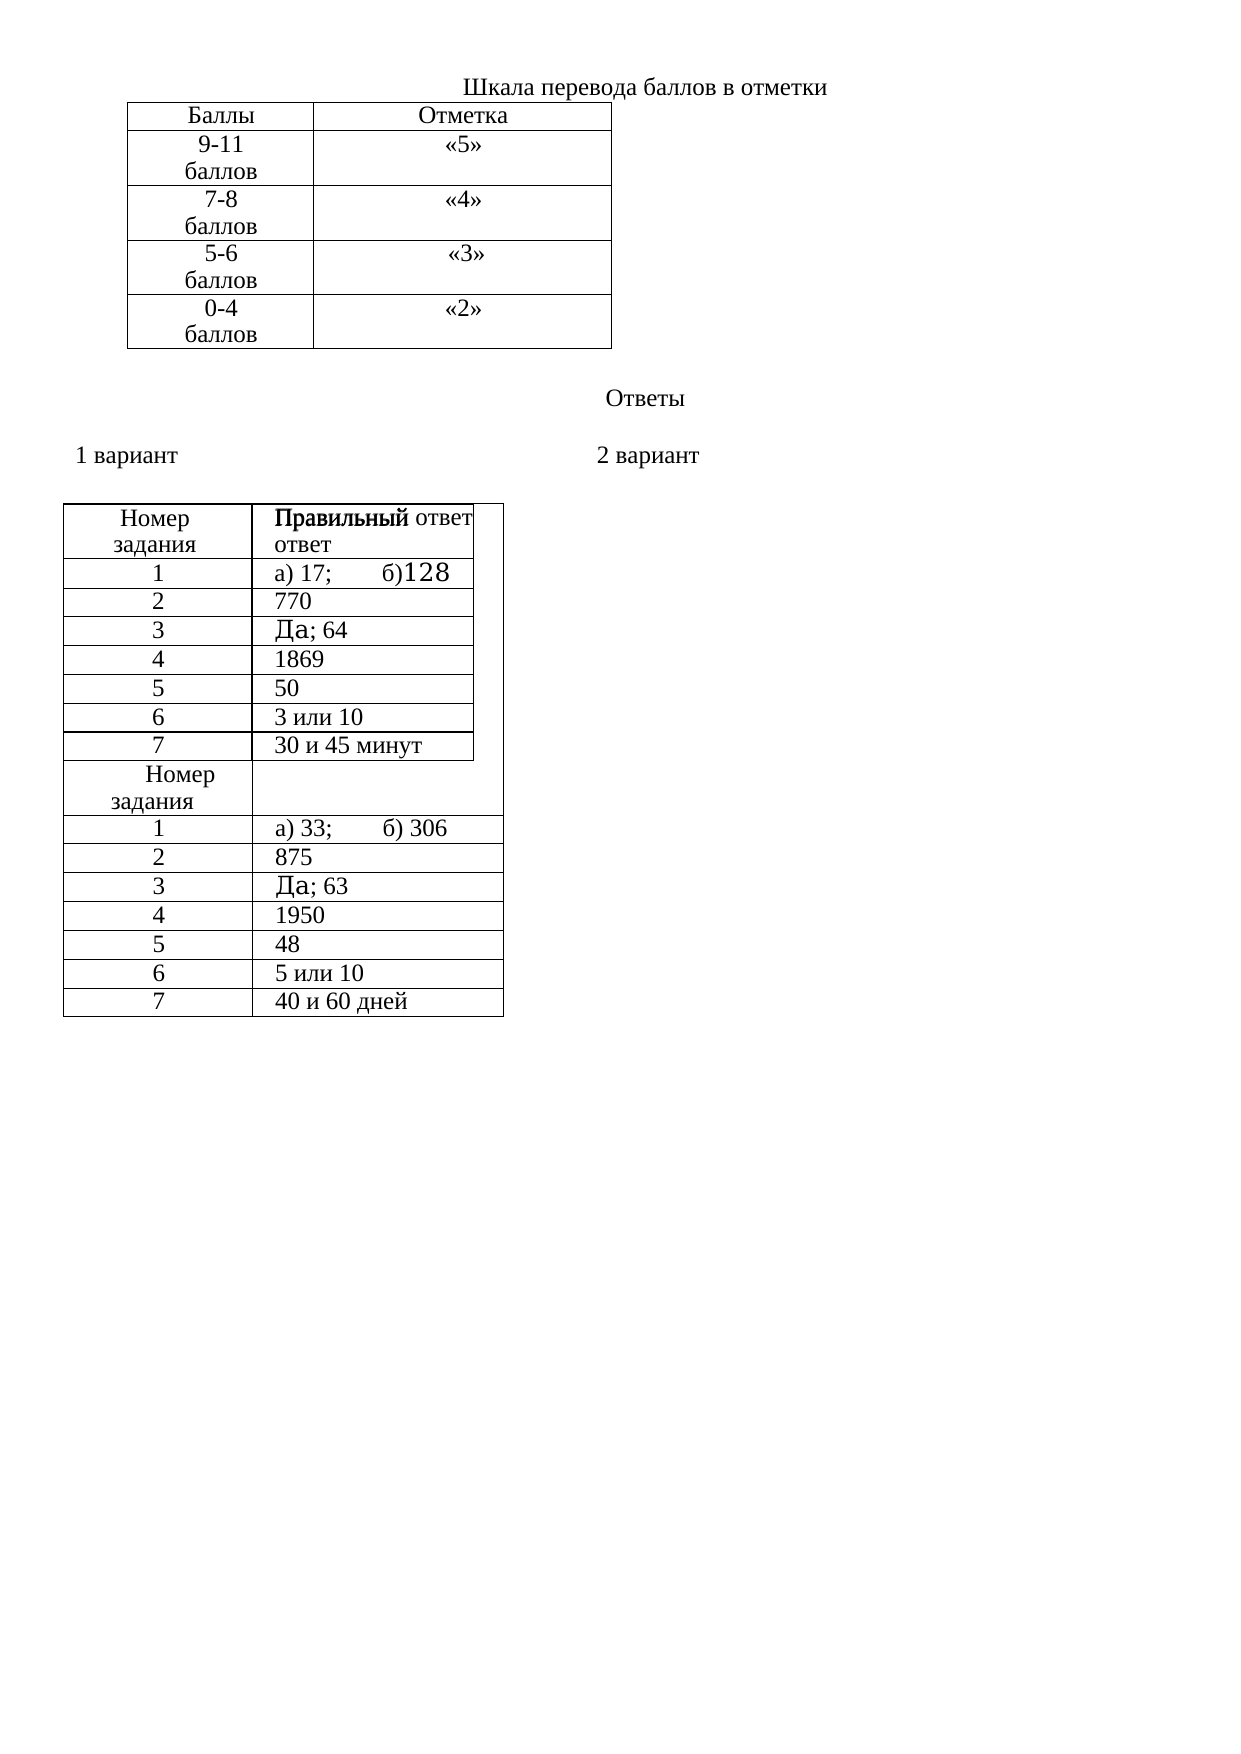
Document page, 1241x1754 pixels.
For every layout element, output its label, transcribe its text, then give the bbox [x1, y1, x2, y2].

table_cell «5» [314, 131, 611, 185]
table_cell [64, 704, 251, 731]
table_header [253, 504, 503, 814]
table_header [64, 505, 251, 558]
text Шкала перевода баллов в отметки [358, 72, 932, 101]
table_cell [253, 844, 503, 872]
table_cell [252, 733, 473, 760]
table_cell 0-4 баллов [128, 295, 313, 348]
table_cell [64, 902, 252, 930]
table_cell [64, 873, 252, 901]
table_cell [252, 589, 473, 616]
text Ответы [358, 383, 932, 412]
table_cell «4» [314, 186, 611, 239]
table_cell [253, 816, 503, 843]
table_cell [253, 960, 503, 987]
text 1 вариант 2 вариант [75, 440, 1165, 469]
table_cell «3» [314, 241, 611, 294]
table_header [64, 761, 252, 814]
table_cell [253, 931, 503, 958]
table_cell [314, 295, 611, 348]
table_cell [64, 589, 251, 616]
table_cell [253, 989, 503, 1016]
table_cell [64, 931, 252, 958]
table_cell 7-8 баллов [128, 186, 313, 239]
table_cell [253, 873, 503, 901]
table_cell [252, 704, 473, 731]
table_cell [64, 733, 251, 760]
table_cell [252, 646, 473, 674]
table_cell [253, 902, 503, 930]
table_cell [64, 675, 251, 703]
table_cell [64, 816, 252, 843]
table_cell 9-11 баллов [128, 131, 313, 185]
table_header Отметка [314, 103, 611, 130]
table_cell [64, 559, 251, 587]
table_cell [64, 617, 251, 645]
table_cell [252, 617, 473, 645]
table_header Баллы [128, 103, 313, 130]
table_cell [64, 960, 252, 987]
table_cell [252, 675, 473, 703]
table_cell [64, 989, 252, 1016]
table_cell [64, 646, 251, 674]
table_cell 5-6 баллов [128, 241, 313, 294]
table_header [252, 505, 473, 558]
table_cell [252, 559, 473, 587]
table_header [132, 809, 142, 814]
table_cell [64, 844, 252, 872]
